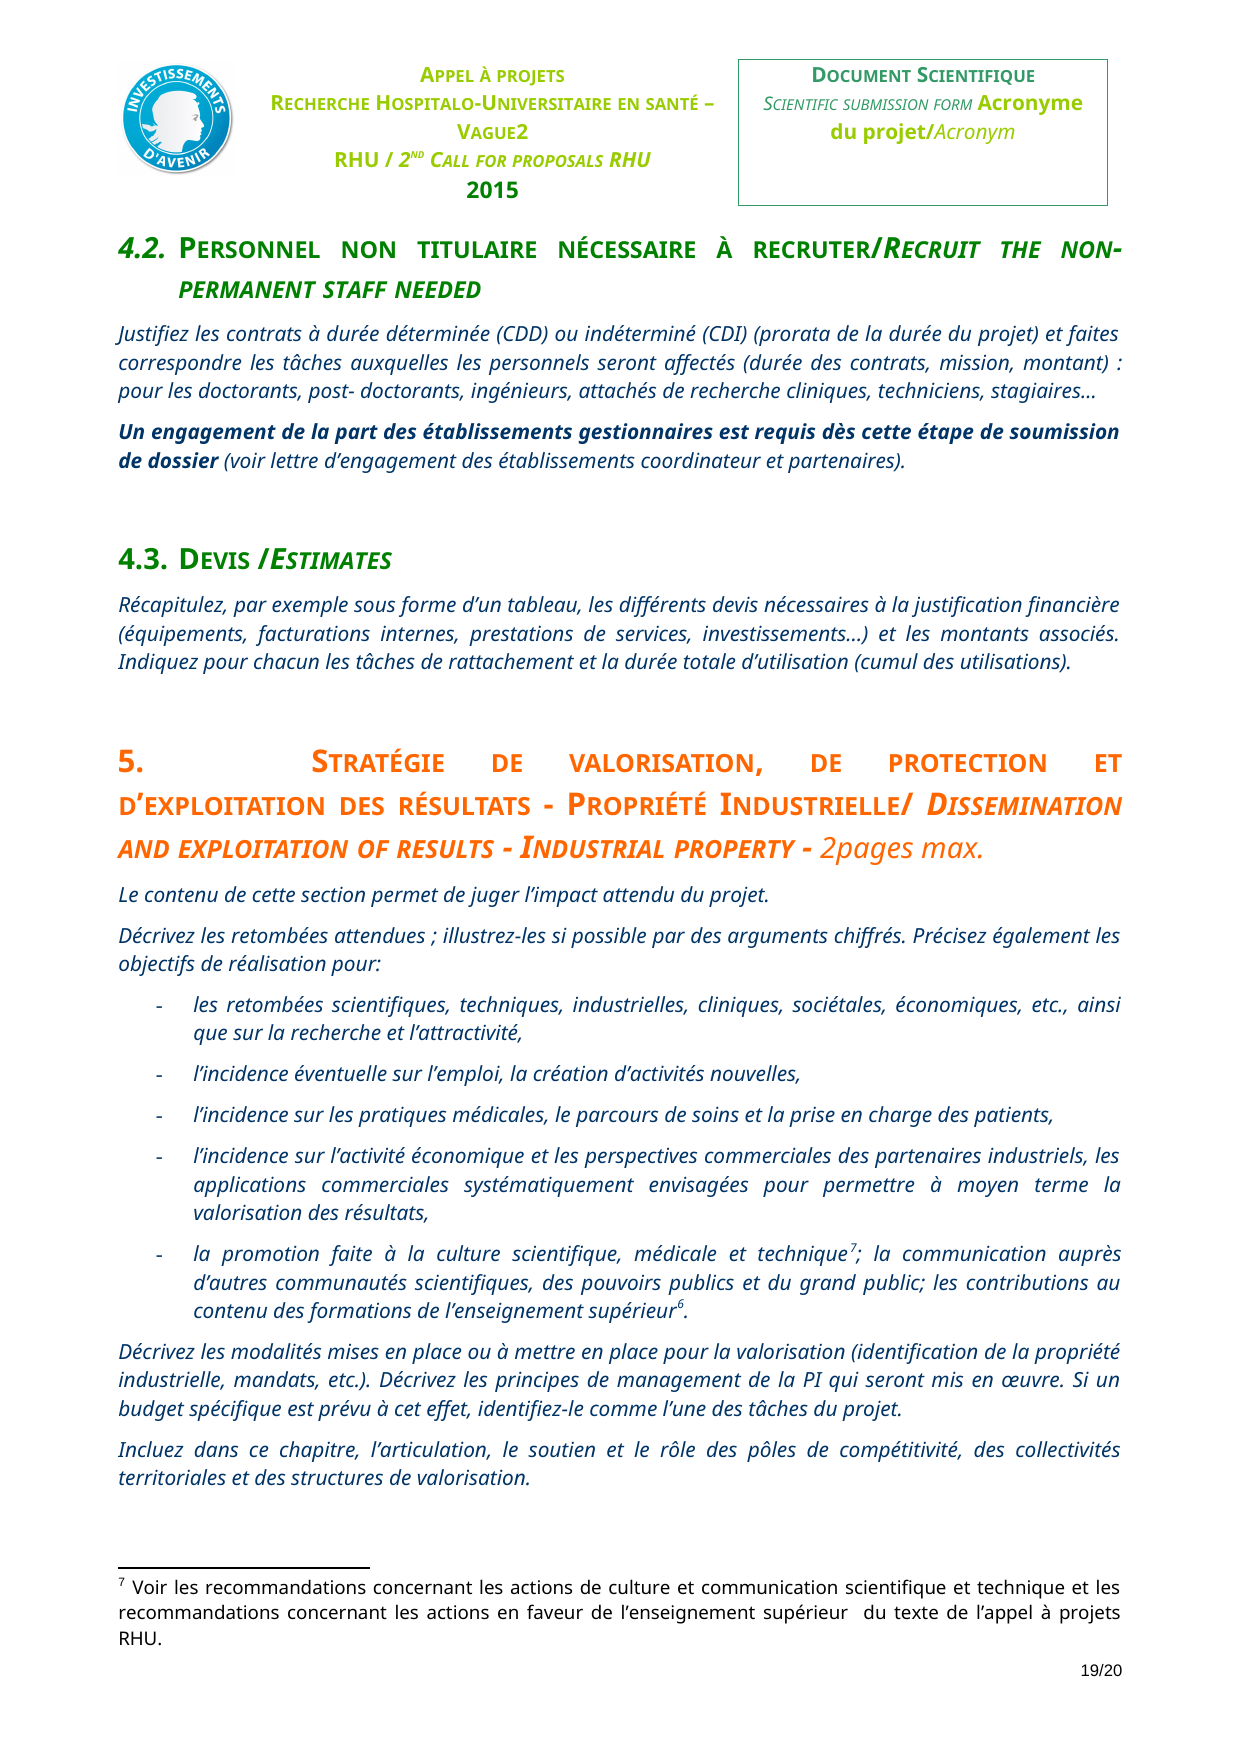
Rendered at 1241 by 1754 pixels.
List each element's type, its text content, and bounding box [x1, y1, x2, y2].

subtitle Devis /Estimates [118, 538, 1122, 578]
text Un engagement de la part des établissements gestionnaires est requis dès cette étape de soumission de dossier (voir lettre d’engagement des établissements coordinateur et partenaires). [118, 417, 1122, 474]
text Décrivez les modalités mises en place ou à mettre en place pour la valorisation (identification de la propriété industrielle, mandats, etc.). Décrivez les principes de management de la PI qui seront mis en œuvre. Si un budget spécifique est prévu à cet effet, identifiez-le comme l’une des tâches du projet. [118, 1337, 1122, 1422]
text Justifiez les contrats à durée déterminée (CDD) ou indéterminé (CDI) (prorata de la durée du projet) et faites correspondre les tâches auxquelles les personnels seront affectés (durée des contrats, mission, montant) : pour les doctorants, post- doctorants, ingénieurs, attachés de recherche cliniques, techniciens, stagiaires... [118, 319, 1122, 405]
picture [118, 60, 236, 177]
list l’incidence sur les pratiques médicales, le parcours de soins et la prise en charge des patients, [156, 1100, 1122, 1129]
list l’incidence sur l’activité économique et les perspectives commerciales des partenaires industriels, les applications commerciales systématiquement envisagées pour permettre à moyen terme la valorisation des résultats, [156, 1141, 1122, 1227]
text Le contenu de cette section permet de juger l’impact attendu du projet. [118, 880, 1122, 908]
text Décrivez les retombées attendues ; illustrez-les si possible par des arguments chiffrés. Précisez également les objectifs de réalisation pour: [118, 921, 1122, 978]
subtitle Personnel non titulaire nécessaire à recruter/Recruit the non-permanent staff needed [118, 228, 1122, 307]
subtitle Stratégie de valorisation, de protection et d’exploitation des résultats - Propriété Industrielle/ Dissemination and exploitation of results - Industrial property - 2pages max. [117, 739, 1122, 867]
list la promotion faite à la culture scientifique, médicale et technique; la communication auprès d’autres communautés scientifiques, des pouvoirs publics et du grand public; les contributions au contenu des formations de l’enseignement supérieur6. [156, 1239, 1122, 1324]
list l’incidence éventuelle sur l’emploi, la création d’activités nouvelles, [156, 1059, 1122, 1088]
text Récapitulez, par exemple sous forme d’un tableau, les différents devis nécessaires à la justification financière (équipements, facturations internes, prestations de services, investissements…) et les montants associés. Indiquez pour chacun les tâches de rattachement et la durée totale d’utilisation (cumul des utilisations). [118, 590, 1122, 676]
text Incluez dans ce chapitre, l’articulation, le soutien et le rôle des pôles de compétitivité, des collectivités territoriales et des structures de valorisation. [118, 1435, 1122, 1492]
list les retombées scientifiques, techniques, industrielles, cliniques, sociétales, économiques, etc., ainsi que sur la recherche et l’attractivité, [156, 990, 1122, 1047]
